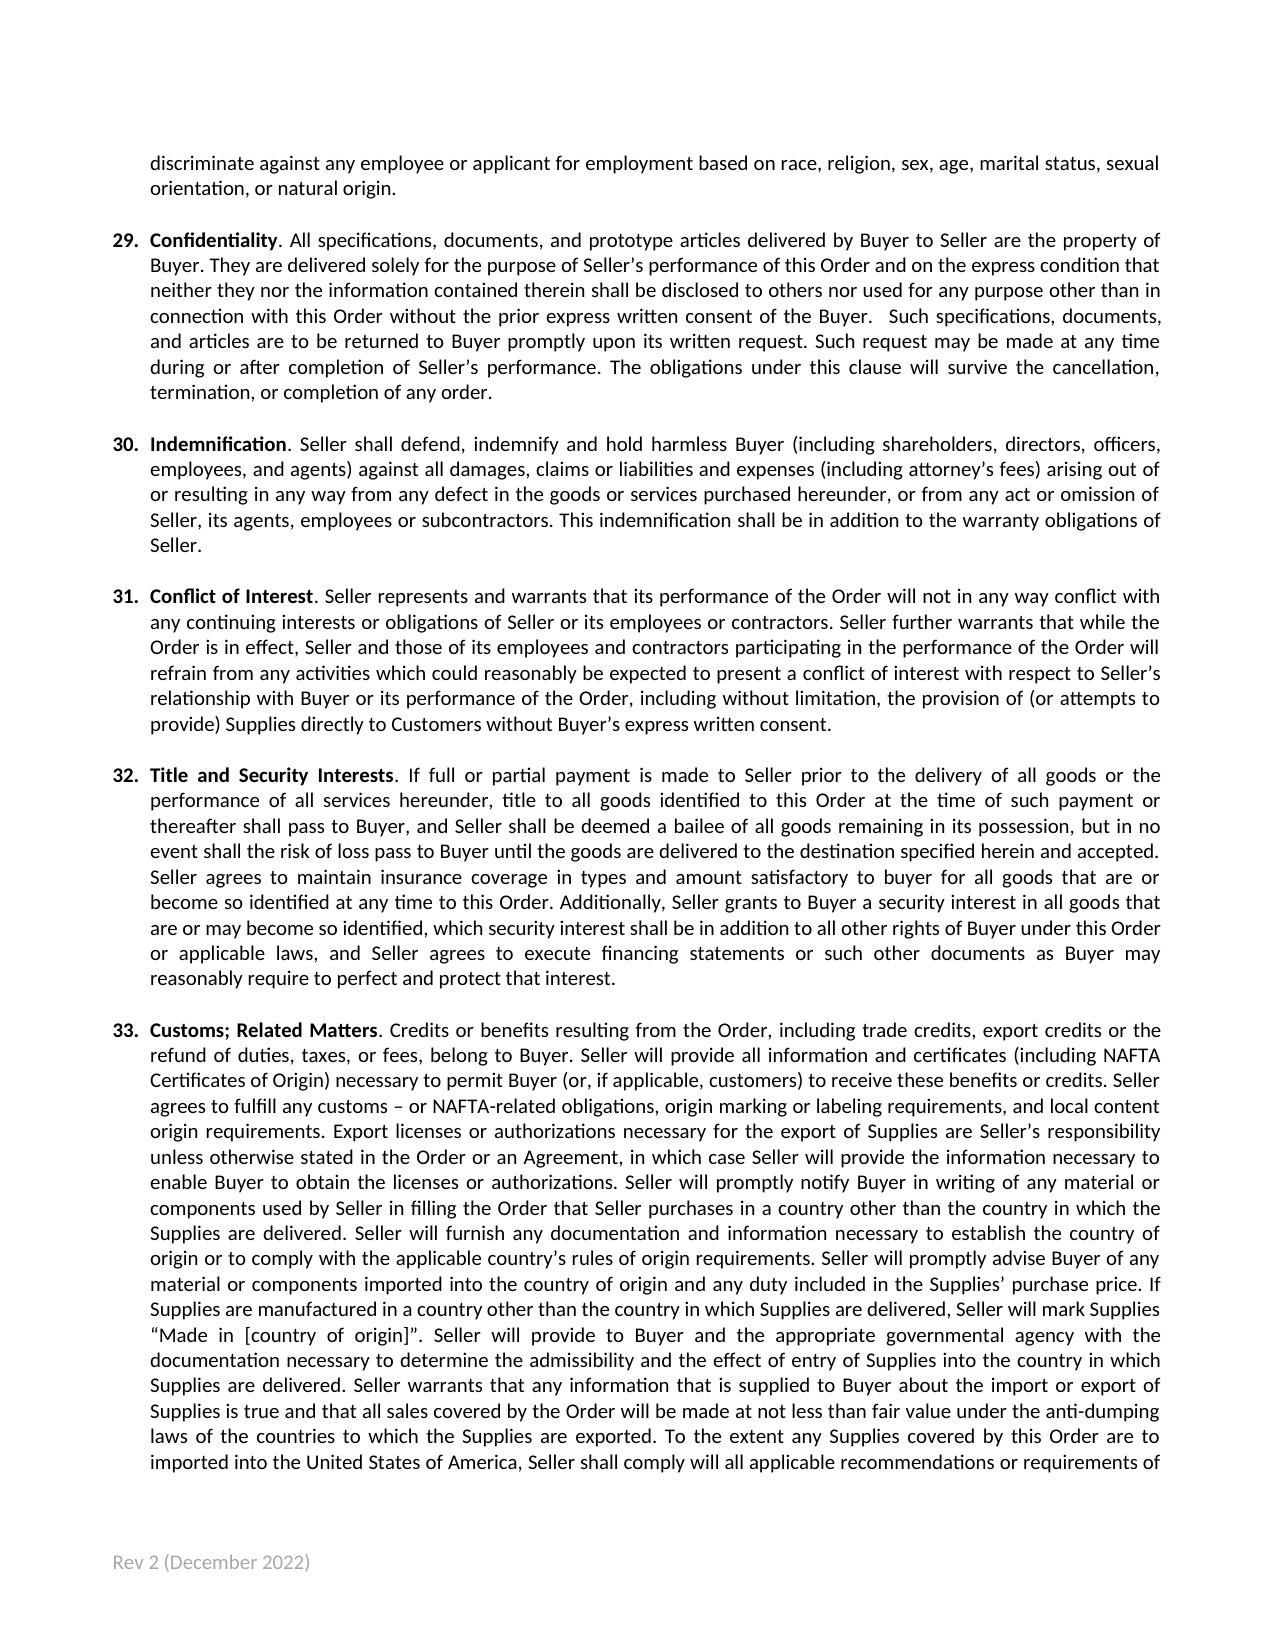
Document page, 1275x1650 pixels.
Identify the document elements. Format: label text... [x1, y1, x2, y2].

list Confidentiality. All specifications, documents, and prototype articles delivered by Buyer to Seller are the property of Buyer. They are delivered solely for the purpose of Seller’s performance of this Order and on the express condition that neither they nor the information contained therein shall be disclosed to others nor used for any purpose other than in connection with this Order without the prior express written consent of the Buyer. Such specifications, documents, and articles are to be returned to Buyer promptly upon its written request. Such request may be made at any time during or after completion of Seller’s performance. The obligations under this clause will survive the cancellation, termination, or completion of any order. [112, 227, 1162, 405]
list Indemnification. Seller shall defend, indemnify and hold harmless Buyer (including shareholders, directors, officers, employees, and agents) against all damages, claims or liabilities and expenses (including attorney’s fees) arising out of or resulting in any way from any defect in the goods or services purchased hereunder, or from any act or omission of Seller, its agents, employees or subcontractors. This indemnification shall be in addition to the warranty obligations of Seller. [112, 431, 1162, 558]
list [112, 1017, 1162, 1474]
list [112, 150, 1162, 201]
list Title and Security Interests. If full or partial payment is made to Seller prior to the delivery of all goods or the performance of all services hereunder, title to all goods identified to this Order at the time of such payment or thereafter shall pass to Buyer, and Seller shall be deemed a bailee of all goods remaining in its possession, but in no event shall the risk of loss pass to Buyer until the goods are delivered to the destination specified herein and accepted. Seller agrees to maintain insurance coverage in types and amount satisfactory to buyer for all goods that are or become so identified at any time to this Order. Additionally, Seller grants to Buyer a security interest in all goods that are or may become so identified, which security interest shall be in addition to all other rights of Buyer under this Order or applicable laws, and Seller agrees to execute financing statements or such other documents as Buyer may reasonably require to perfect and protect that interest. [112, 762, 1162, 991]
list Conflict of Interest. Seller represents and warrants that its performance of the Order will not in any way conflict with any continuing interests or obligations of Seller or its employees or contractors. Seller further warrants that while the Order is in effect, Seller and those of its employees and contractors participating in the performance of the Order will refrain from any activities which could reasonably be expected to present a conflict of interest with respect to Seller’s relationship with Buyer or its performance of the Order, including without limitation, the provision of (or attempts to provide) Supplies directly to Customers without Buyer’s express written consent. [112, 584, 1162, 736]
